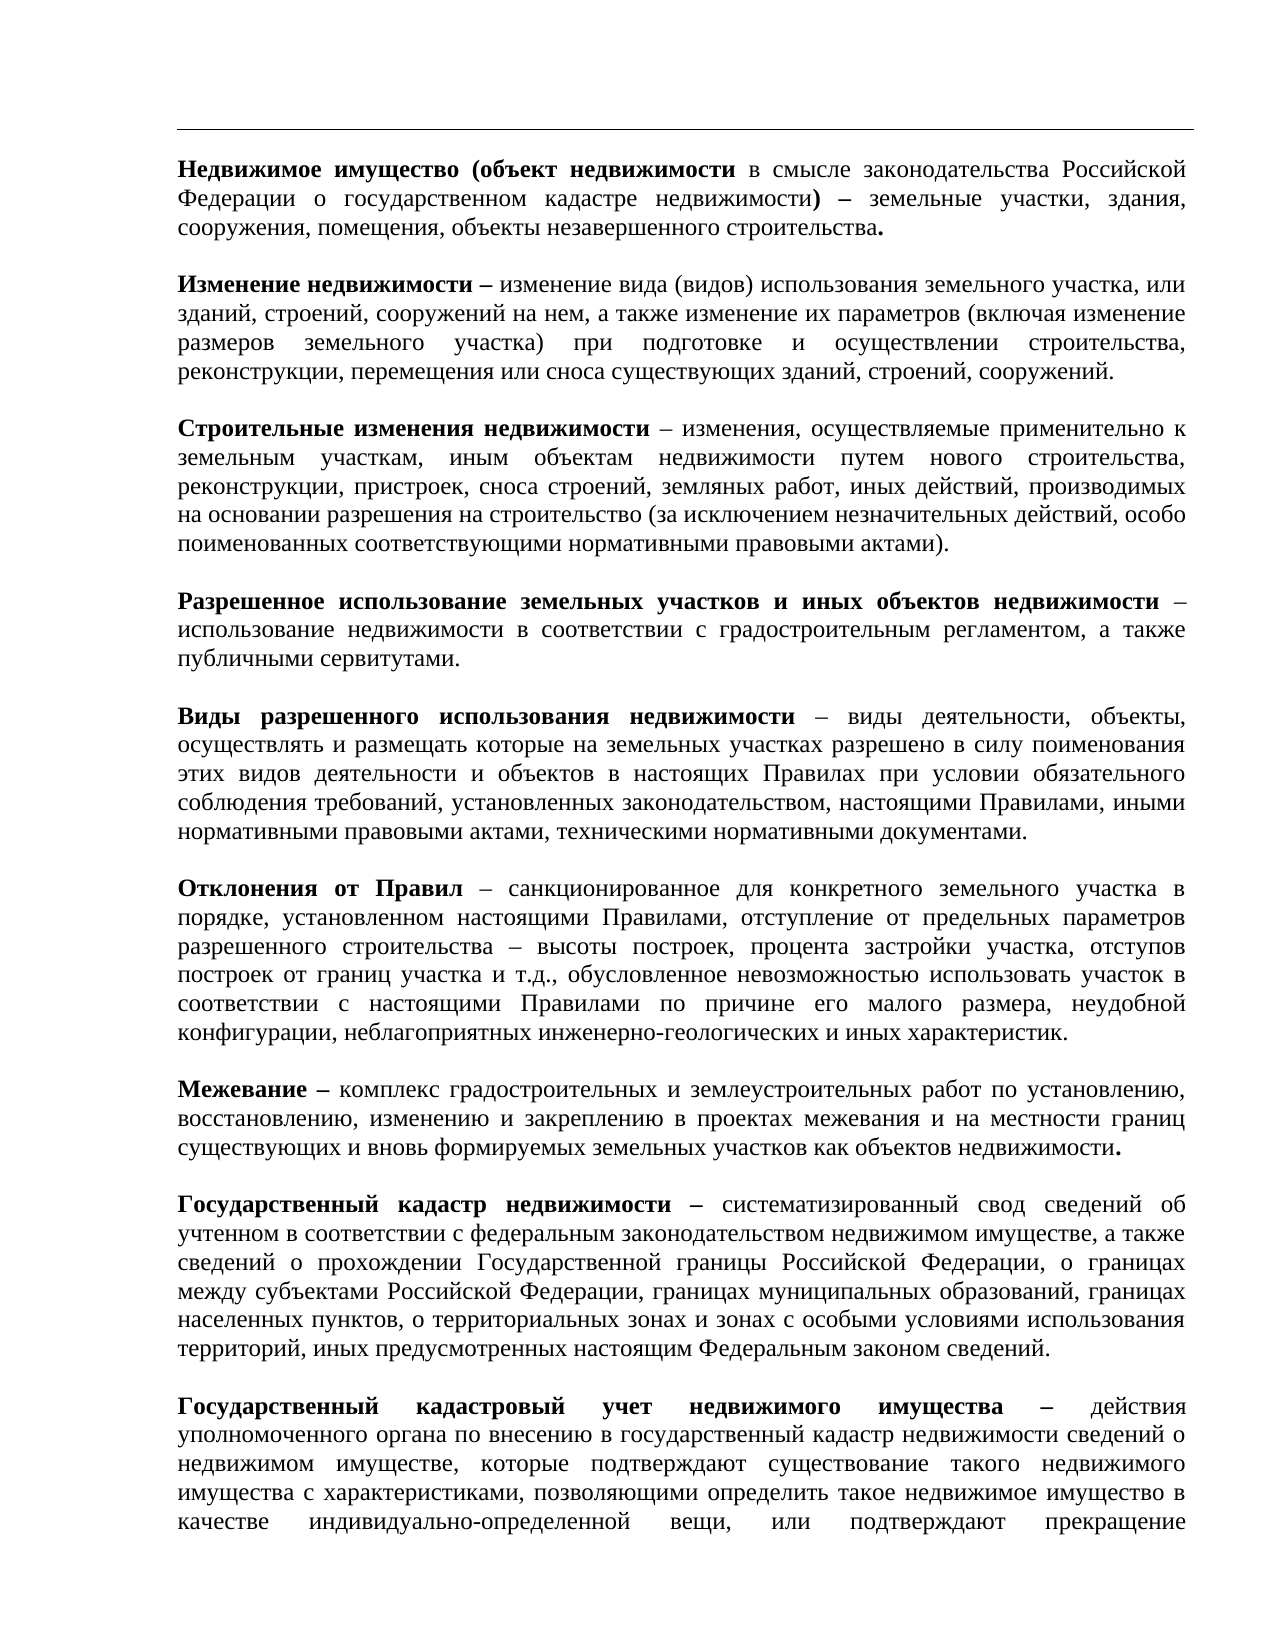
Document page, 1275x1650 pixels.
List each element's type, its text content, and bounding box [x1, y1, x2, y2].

text Разрешенное использование земельных участков и иных объектов недвижимости – использование недвижимости в соответствии с градостроительным регламентом, а также публичными сервитутами. [177, 586, 1186, 672]
text Изменение недвижимости – изменение вида (видов) использования земельного участка, или зданий, строений, сооружений на нем, а также изменение их параметров (включая изменение размеров земельного участка) при подготовке и осуществлении строительства, реконструкции, перемещения или сноса существующих зданий, строений, сооружений. [177, 269, 1186, 384]
text Строительные изменения недвижимости – изменения, осуществляемые применительно к земельным участкам, иным объектам недвижимости путем нового строительства, реконструкции, пристроек, сноса строений, земляных работ, иных действий, производимых на основании разрешения на строительство (за исключением незначительных действий, особо поименованных соответствующими нормативными правовыми актами). [177, 413, 1186, 557]
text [177, 1391, 1186, 1534]
text Виды разрешенного использования недвижимости – виды деятельности, объекты, осуществлять и размещать которые на земельных участках разрешено в силу поименования этих видов деятельности и объектов в настоящих Правилах при условии обязательного соблюдения требований, установленных законодательством, настоящими Правилами, иными нормативными правовыми актами, техническими нормативными документами. [177, 701, 1186, 844]
text Государственный кадастр недвижимости – систематизированный свод сведений об учтенном в соответствии с федеральным законодательством недвижимом имуществе, а также сведений о прохождении Государственной границы Российской Федерации, о границах между субъектами Российской Федерации, границах муниципальных образований, границах населенных пунктов, о территориальных зонах и зонах с особыми условиями использования территорий, иных предусмотренных настоящим Федеральным законом сведений. [177, 1189, 1186, 1362]
text Недвижимое имущество (объект недвижимости в смысле законодательства Российской Федерации о государственном кадастре недвижимости) – земельные участки, здания, сооружения, помещения, объекты незавершенного строительства. [177, 154, 1186, 241]
text Межевание – комплекс градостроительных и землеустроительных работ по установлению, восстановлению, изменению и закреплению в проектах межевания и на местности границ существующих и вновь формируемых земельных участков как объектов недвижимости. [177, 1074, 1186, 1161]
text Отклонения от Правил – санкционированное для конкретного земельного участка в порядке, установленном настоящими Правилами, отступление от предельных параметров разрешенного строительства – высоты построек, процента застройки участка, отступов построек от границ участка и т.д., обусловленное невозможностью использовать участок в соответствии с настоящими Правилами по причине его малого размера, неудобной конфигурации, неблагоприятных инженерно-геологических и иных характеристик. [177, 873, 1186, 1046]
